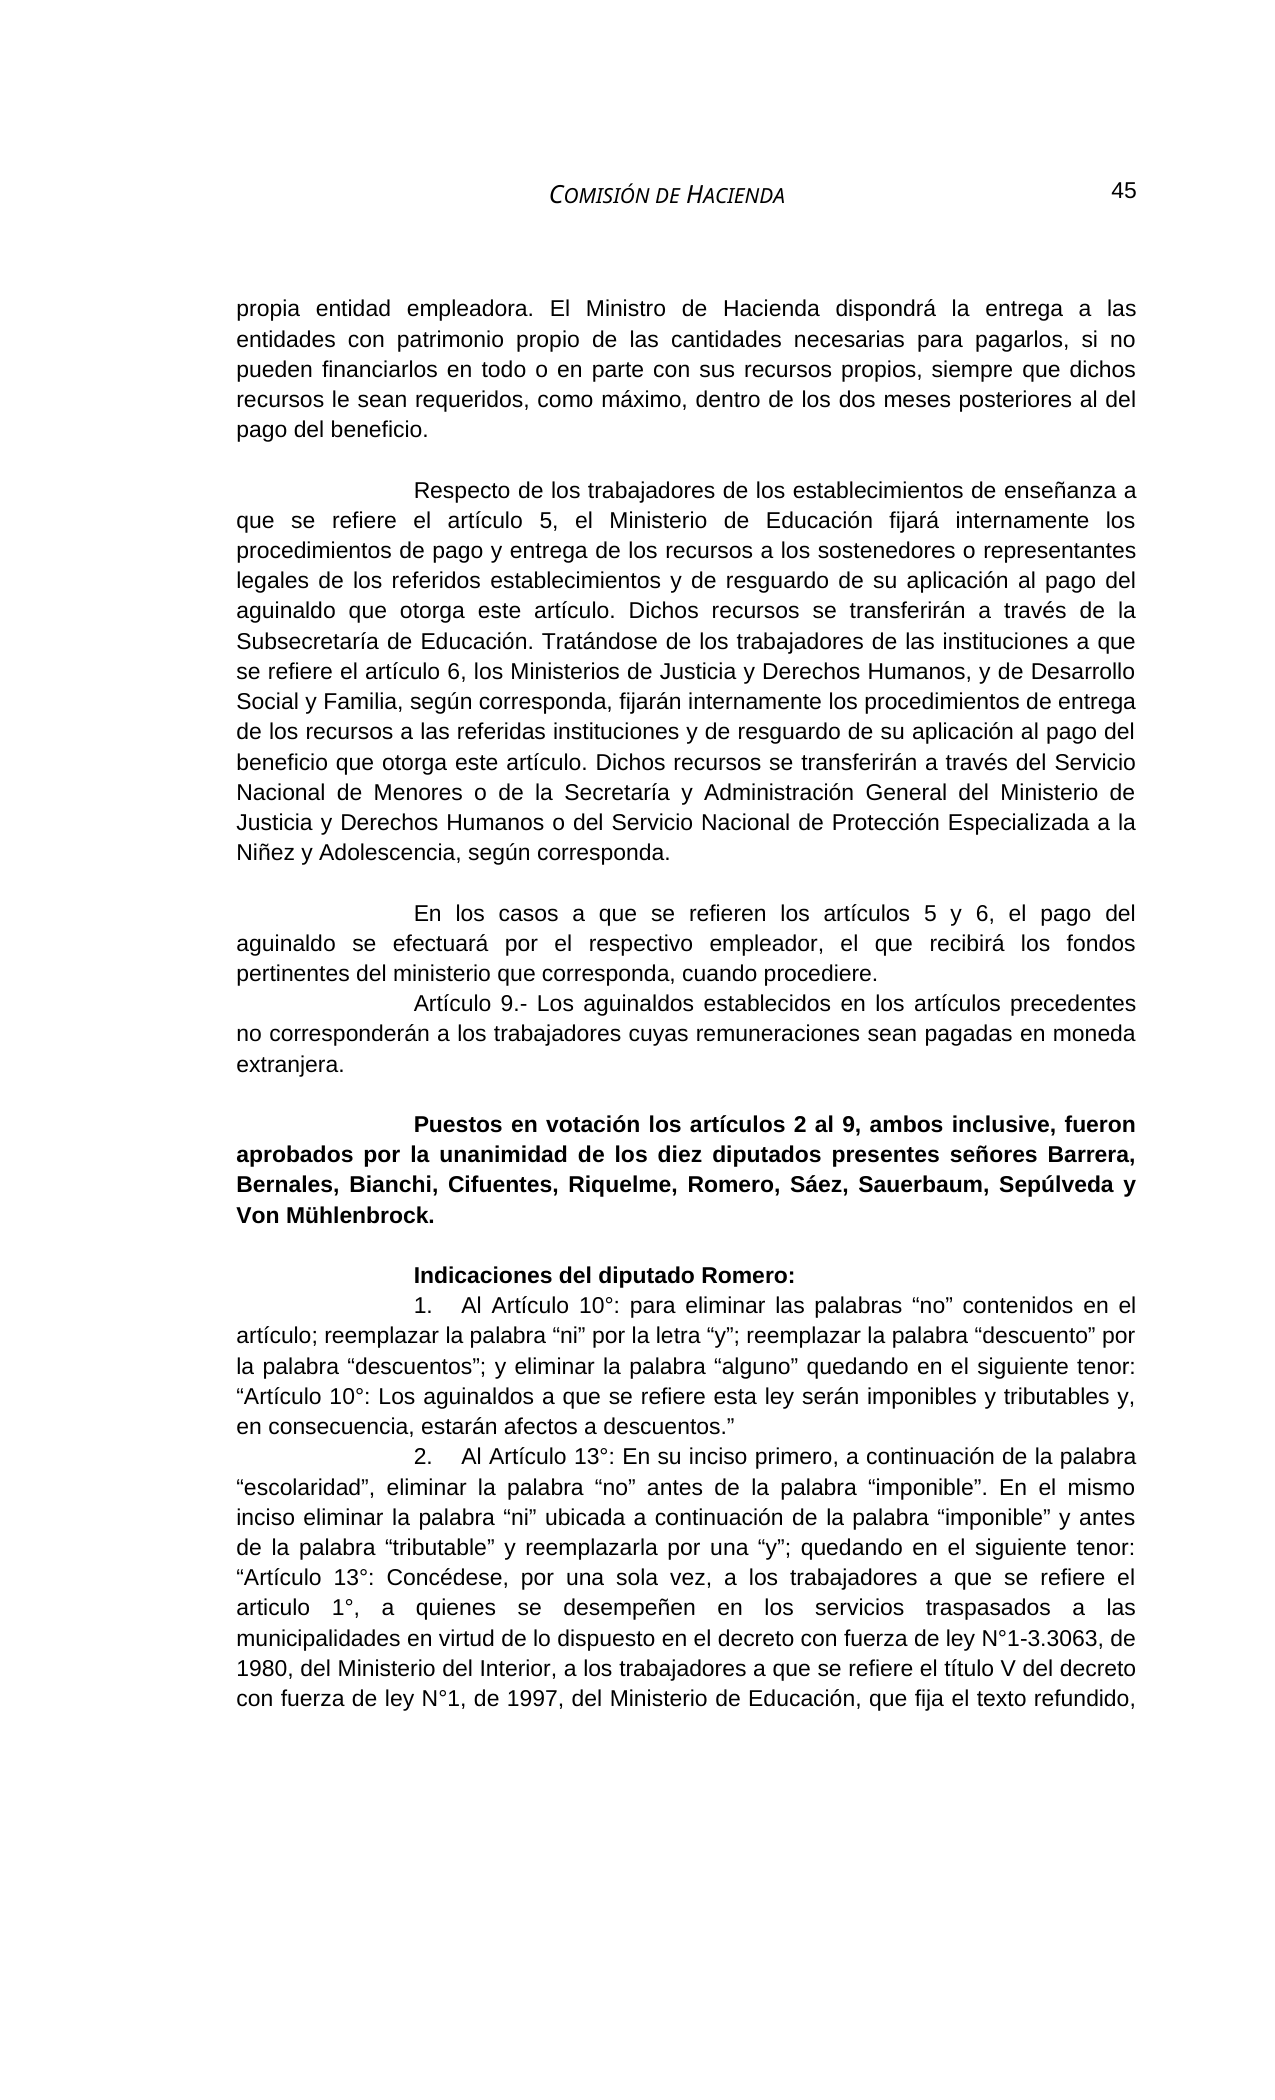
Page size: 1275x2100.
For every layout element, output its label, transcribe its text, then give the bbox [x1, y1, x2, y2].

text 1. Al Artículo 10°: para eliminar las palabras “no” contenidos en el artículo; reemplazar la palabra “ni” por la letra “y”; reemplazar la palabra “descuento” por la palabra “descuentos”; y eliminar la palabra “alguno” quedando en el siguiente tenor: “Artículo 10°: Los aguinaldos a que se refiere esta ley serán imponibles y tributables y, en consecuencia, estarán afectos a descuentos.” [236, 1292, 1137, 1439]
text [236, 295, 1137, 442]
text Indicaciones del diputado Romero: [236, 1262, 1137, 1288]
text En los casos a que se refieren los artículos 5 y 6, el pago del aguinaldo se efectuará por el respectivo empleador, el que recibirá los fondos pertinentes del ministerio que corresponda, cuando procediere. [236, 899, 1137, 986]
text Respecto de los trabajadores de los establecimientos de enseñanza a que se refiere el artículo 5, el Ministerio de Educación fijará internamente los procedimientos de pago y entrega de los recursos a los sostenedores o representantes legales de los referidos establecimientos y de resguardo de su aplicación al pago del aguinaldo que otorga este artículo. Dichos recursos se transferirán a través de la Subsecretaría de Educación. Tratándose de los trabajadores de las instituciones a que se refiere el artículo 6, los Ministerios de Justicia y Derechos Humanos, y de Desarrollo Social y Familia, según corresponda, fijarán internamente los procedimientos de entrega de los recursos a las referidas instituciones y de resguardo de su aplicación al pago del beneficio que otorga este artículo. Dichos recursos se transferirán a través del Servicio Nacional de Menores o de la Secretaría y Administración General del Ministerio de Justicia y Derechos Humanos o del Servicio Nacional de Protección Especializada a la Niñez y Adolescencia, según corresponda. [236, 477, 1137, 865]
text Artículo 9.- Los aguinaldos establecidos en los artículos precedentes no corresponderán a los trabajadores cuyas remuneraciones sean pagadas en moneda extranjera. [236, 990, 1137, 1077]
text Puestos en votación los artículos 2 al 9, ambos inclusive, fueron aprobados por la unanimidad de los diez diputados presentes señores Barrera, Bernales, Bianchi, Cifuentes, Riquelme, Romero, Sáez, Sauerbaum, Sepúlveda y Von Mühlenbrock. [236, 1111, 1137, 1228]
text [236, 1443, 1137, 1711]
